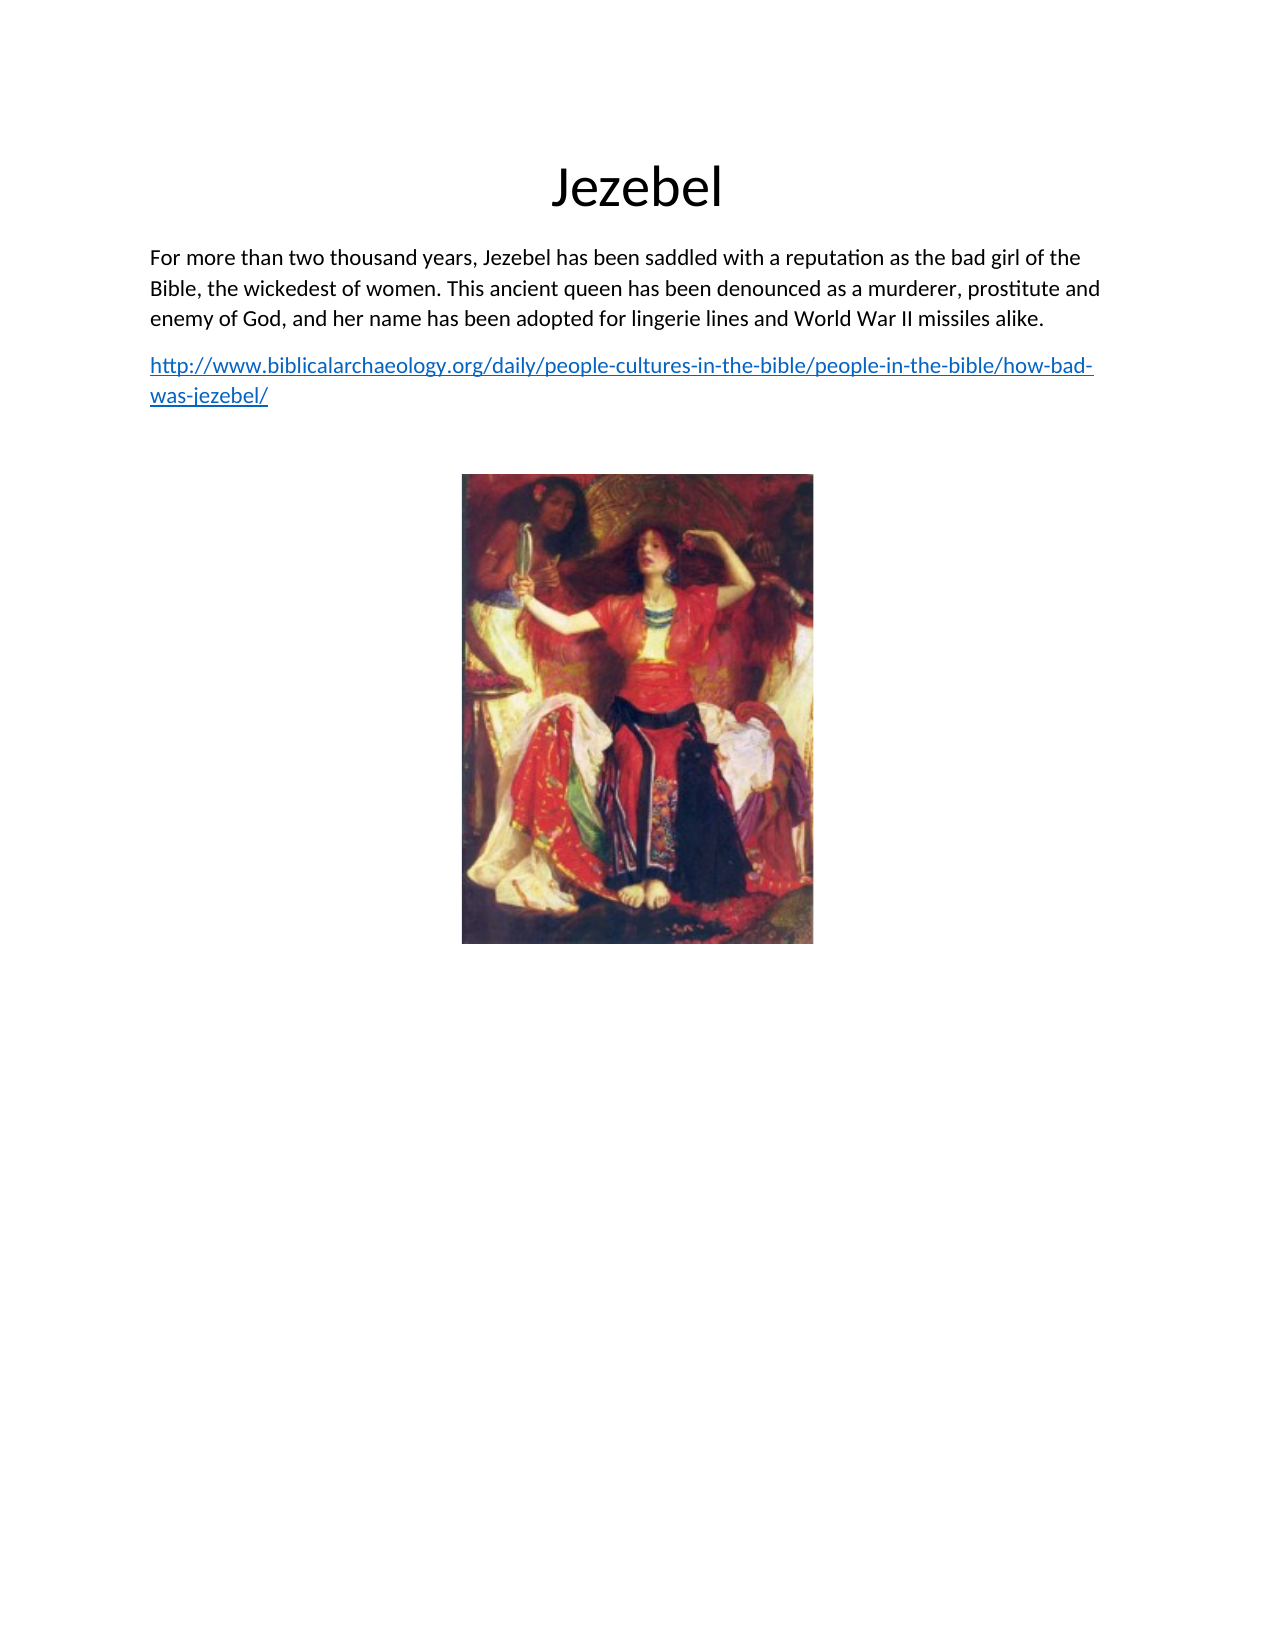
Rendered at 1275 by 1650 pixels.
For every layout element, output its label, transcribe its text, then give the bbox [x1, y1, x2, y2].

text http://www.biblicalarchaeology.org/daily/people-cultures-in-the-bible/people-in-the-bible/how-bad-was-jezebel/ [150, 351, 1125, 409]
picture [461, 474, 814, 944]
text Jezebel [150, 150, 1125, 221]
text For more than two thousand years, Jezebel has been saddled with a reputation as the bad girl of the Bible, the wickedest of women. This ancient queen has been denounced as a murderer, prostitute and enemy of God, and her name has been adopted for lingerie lines and World War II missiles alike. [150, 243, 1125, 332]
